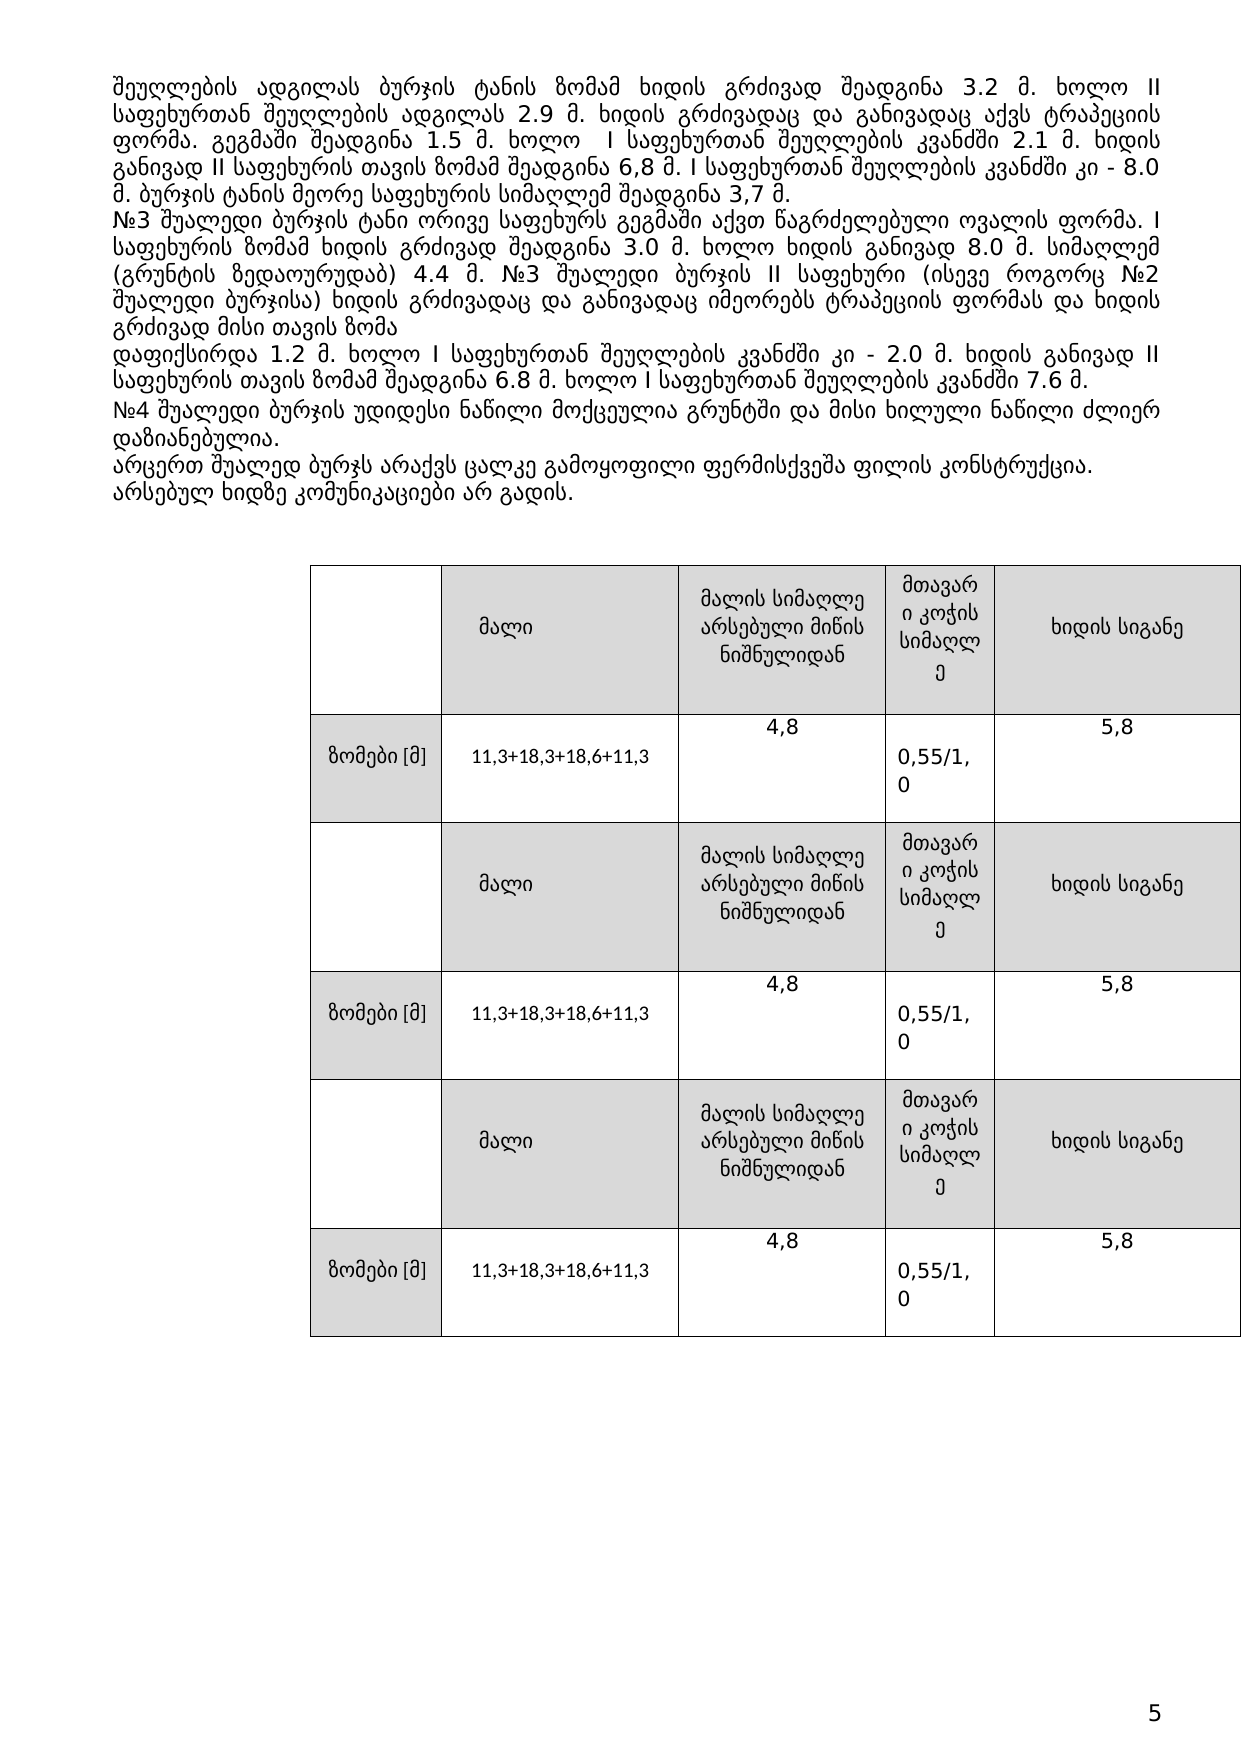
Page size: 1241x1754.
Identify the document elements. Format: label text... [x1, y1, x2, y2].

table_cell მთავარი კოჭის სიმაღლე [886, 1080, 994, 1228]
text დაფიქსირდა 1.2 მ. ხოლო I საფეხურთან შეუღლების კვანძში კი - 2.0 მ. ხიდის განივად II საფეხურის თავის ზომამ შეადგინა 6.8 მ. ხოლო I საფეხურთან შეუღლების კვანძში 7.6 მ. [112, 341, 1162, 394]
table_cell ხიდის სიგანე [995, 1080, 1240, 1228]
table_cell 0,55/1,0 [886, 715, 994, 822]
table_cell 11,3+18,3+18,6+11,3 [442, 972, 678, 1079]
text არსებულ ხიდზე კომუნიკაციები არ გადის. [112, 479, 1162, 505]
table_cell 11,3+18,3+18,6+11,3 [442, 1229, 678, 1336]
table_cell [311, 823, 441, 971]
table_header ხიდის სიგანე [995, 566, 1240, 714]
table_cell [311, 1080, 441, 1228]
table_cell 11,3+18,3+18,6+11,3 [442, 715, 678, 822]
table_cell 4,8 [679, 972, 885, 1079]
table_cell ზომები [მ] [311, 972, 441, 1079]
table_header [311, 566, 441, 714]
table_cell მალის სიმაღლე არსებული მიწის ნიშნულიდან [679, 1080, 885, 1228]
table_cell მალი [442, 1080, 678, 1228]
table_cell ზომები [მ] [311, 715, 441, 822]
table_cell 5,8 [995, 1229, 1240, 1336]
table_header მალის სიმაღლე არსებული მიწის ნიშნულიდან [679, 566, 885, 714]
table_header მთავარი კოჭის სიმაღლე [886, 566, 994, 714]
table_cell მალის სიმაღლე არსებული მიწის ნიშნულიდან [679, 823, 885, 971]
table_cell 4,8 [679, 715, 885, 822]
table_cell მთავარი კოჭის სიმაღლე [886, 823, 994, 971]
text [112, 74, 1162, 207]
table_cell ხიდის სიგანე [995, 823, 1240, 971]
table_cell 0,55/1,0 [886, 972, 994, 1079]
text №3 შუალედი ბურჯის ტანი ორივე საფეხურს გეგმაში აქვთ წაგრძელებული ოვალის ფორმა. I საფეხურის ზომამ ხიდის გრძივად შეადგინა 3.0 მ. ხოლო ხიდის განივად 8.0 მ. სიმაღლემ (გრუნტის ზედაოურუდაბ) 4.4 მ. №3 შუალედი ბურჯის II საფეხური (ისევე როგორც №2 შუალედი ბურჯისა) ხიდის გრძივადაც და განივადაც იმეორებს ტრაპეციის ფორმას და ხიდის გრძივად მისი თავის ზომა [112, 207, 1162, 341]
text №4 შუალედი ბურჯის უდიდესი ნაწილი მოქცეულია გრუნტში და მისი ხილული ნაწილი ძლიერ დაზიანებულია. [112, 394, 1162, 452]
text არცერთ შუალედ ბურჯს არაქვს ცალკე გამოყოფილი ფერმისქვეშა ფილის კონსტრუქცია. [112, 452, 1162, 479]
table_cell 5,8 [995, 715, 1240, 822]
table_header მალი [442, 566, 678, 714]
table_cell ზომები [მ] [311, 1229, 441, 1336]
table_cell მალი [442, 823, 678, 971]
table_cell 0,55/1,0 [886, 1229, 994, 1336]
table_cell 4,8 [679, 1229, 885, 1336]
table_cell 5,8 [995, 972, 1240, 1079]
